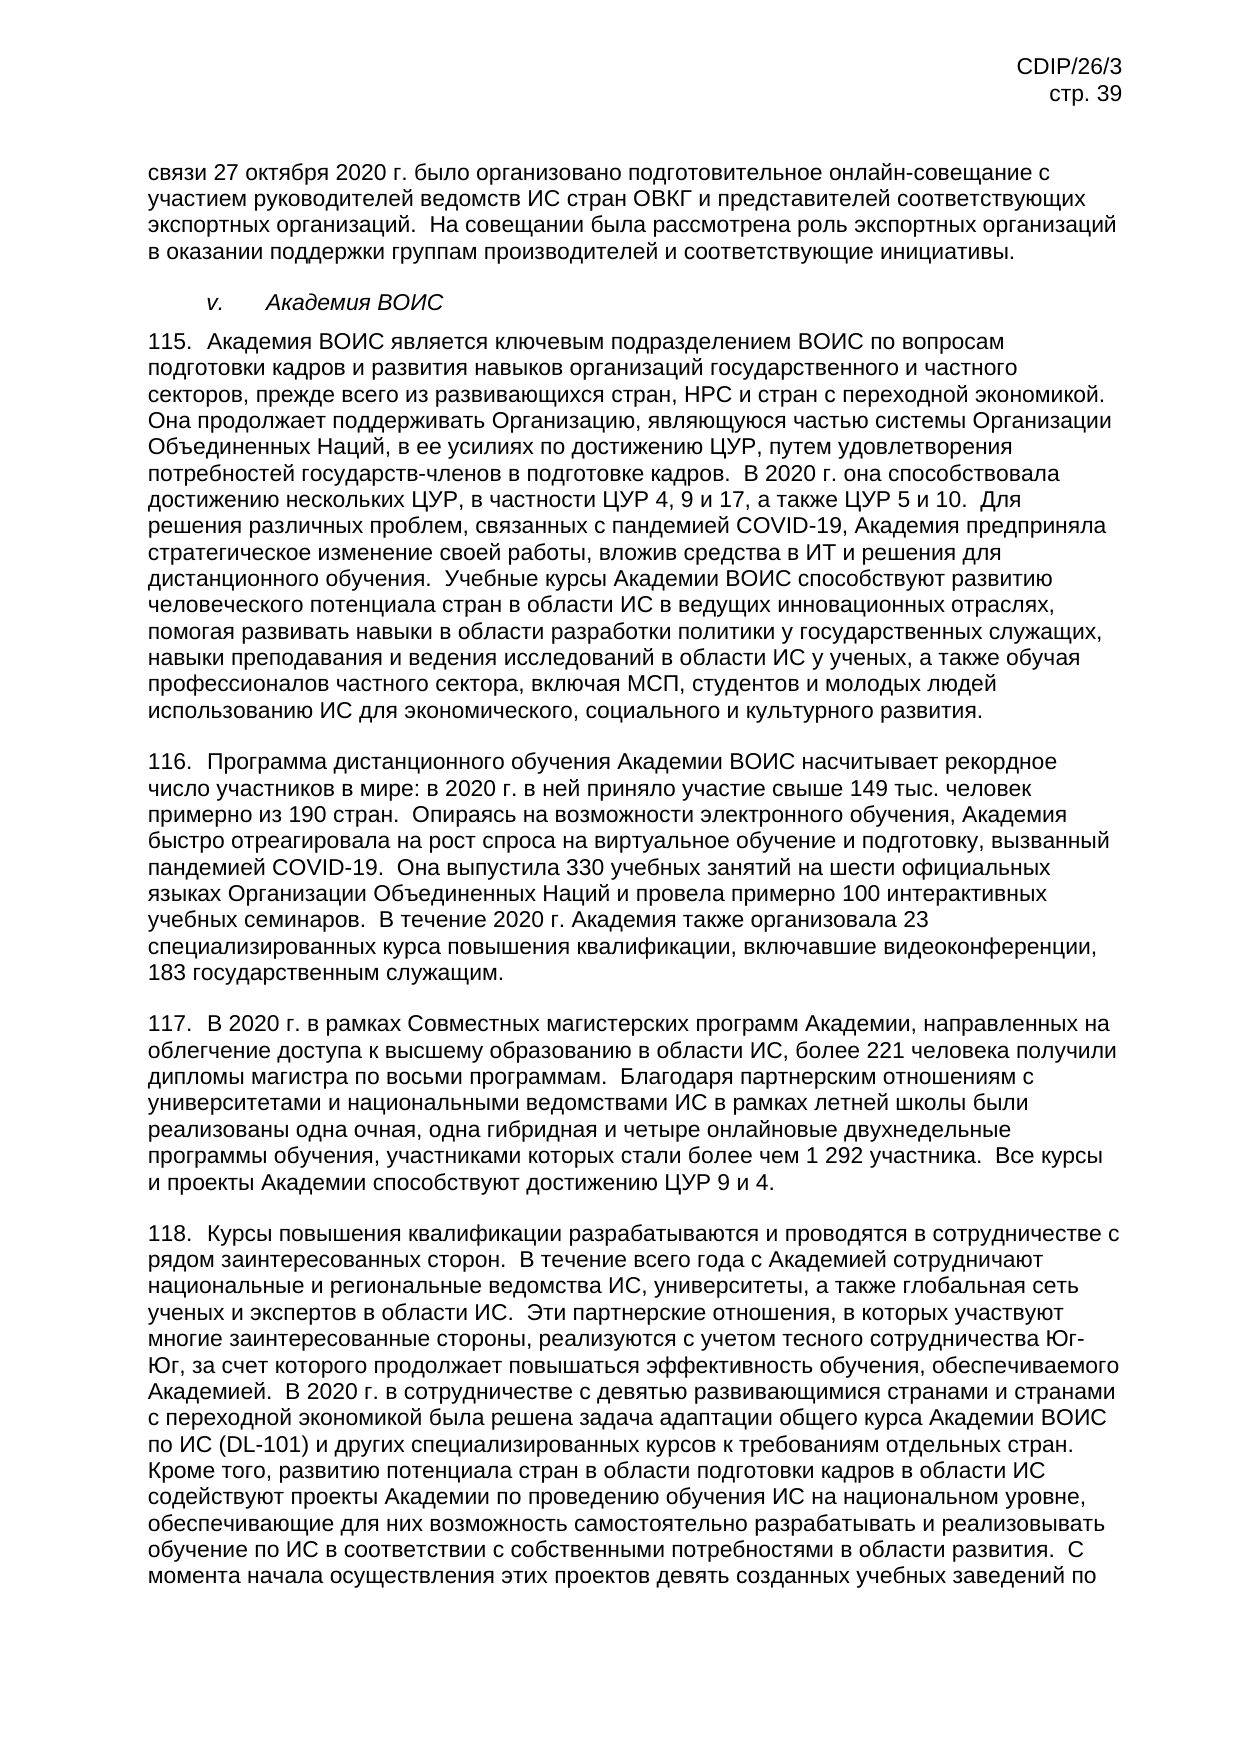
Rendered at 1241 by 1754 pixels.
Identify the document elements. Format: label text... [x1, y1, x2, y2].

text 115. Академия ВОИС является ключевым подразделением ВОИС по вопросам подготовки кадров и развития навыков организаций государственного и частного секторов, прежде всего из развивающихся стран, НРС и стран с переходной экономикой. Она продолжает поддерживать Организацию, являющуюся частью системы Организации Объединенных Наций, в ее усилиях по достижению ЦУР, путем удовлетворения потребностей государств-членов в подготовке кадров. В 2020 г. она способствовала достижению нескольких ЦУР, в частности ЦУР 4, 9 и 17, а также ЦУР 5 и 10. Для решения различных проблем, связанных с пандемией COVID-19, Академия предприняла стратегическое изменение своей работы, вложив средства в ИТ и решения для дистанционного обучения. Учебные курсы Академии ВОИС способствуют развитию человеческого потенциала стран в области ИС в ведущих инновационных отраслях, помогая развивать навыки в области разработки политики у государственных служащих, навыки преподавания и ведения исследований в области ИС у ученых, а также обучая профессионалов частного сектора, включая МСП, студентов и молодых людей использованию ИС для экономического, социального и культурного развития. [148, 328, 1122, 723]
subtitle v. Академия ВОИС [206, 289, 1122, 315]
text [148, 158, 1122, 264]
text 117. В 2020 г. в рамках Совместных магистерских программ Академии, направленных на облегчение доступа к высшему образованию в области ИС, более 221 человека получили дипломы магистра по восьми программам. Благодаря партнерским отношениям с университетами и национальными ведомствами ИС в рамках летней школы были реализованы одна очная, одна гибридная и четыре онлайновые двухнедельные программы обучения, участниками которых стали более чем 1 292 участника. Все курсы и проекты Академии способствуют достижению ЦУР 9 и 4. [148, 1010, 1122, 1195]
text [148, 1220, 1122, 1589]
text 116. Программа дистанционного обучения Академии ВОИС насчитывает рекордное число участников в мире: в 2020 г. в ней приняло участие свыше 149 тыс. человек примерно из 190 стран. Опираясь на возможности электронного обучения, Академия быстро отреагировала на рост спроса на виртуальное обучение и подготовку, вызванный пандемией COVID-19. Она выпустила 330 учебных занятий на шести официальных языках Организации Объединенных Наций и провела примерно 100 интерактивных учебных семинаров. В течение 2020 г. Академия также организовала 23 специализированных курса повышения квалификации, включавшие видеоконференции, 183 государственным служащим. [148, 748, 1122, 985]
